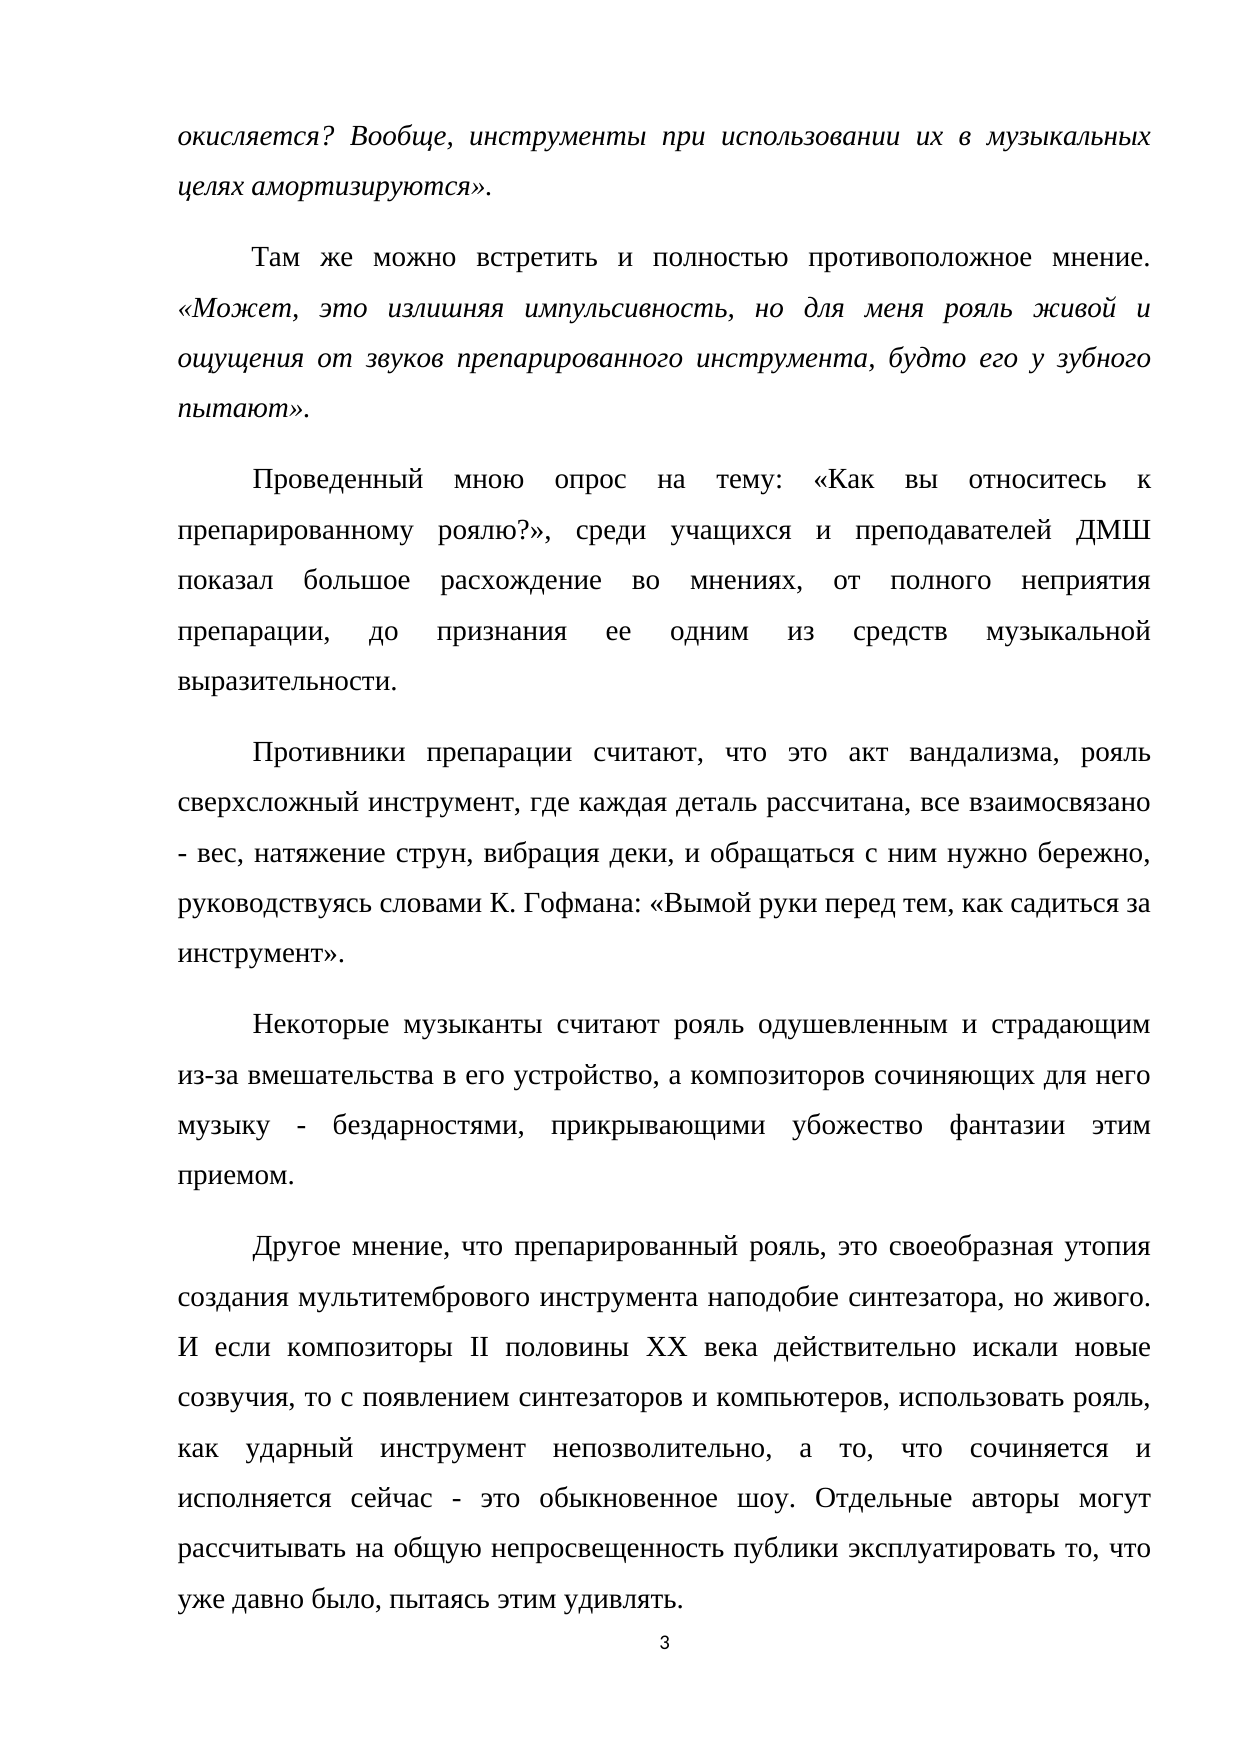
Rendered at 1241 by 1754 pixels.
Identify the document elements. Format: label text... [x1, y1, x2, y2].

text Проведенный мною опрос на тему: «Как вы относитесь к препарированному роялю?», среди учащихся и преподавателей ДМШ показал большое расхождение во мнениях, от полного неприятия препарации, до признания ее одним из средств музыкальной выразительности. [177, 462, 1152, 696]
text Некоторые музыканты считают рояль одушевленным и страдающим из-за вмешательства в его устройство, а композиторов сочиняющих для него музыку - бездарностями, прикрывающими убожество фантазии этим приемом. [177, 1006, 1152, 1191]
text Другое мнение, что препарированный рояль, это своеобразная утопия создания мультитембрового инструмента наподобие синтезатора, но живого. И если композиторы II половины XX века действительно искали новые созвучия, то с появлением синтезаторов и компьютеров, использовать рояль, как ударный инструмент непозволительно, а то, что сочиняется и исполняется сейчас - это обыкновенное шоу. Отдельные авторы могут рассчитывать на общую непросвещенность публики эксплуатировать то, что уже давно было, пытаясь этим удивлять. [177, 1228, 1152, 1614]
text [177, 118, 1152, 202]
text Там же можно встретить и полностью противоположное мнение. «Может, это излишняя импульсивность, но для меня рояль живой и ощущения от звуков препарированного инструмента, будто его у зубного пытают». [177, 239, 1152, 424]
text Противники препарации считают, что это акт вандализма, рояль сверхсложный инструмент, где каждая деталь рассчитана, все взаимосвязано - вес, натяжение струн, вибрация деки, и обращаться с ним нужно бережно, руководствуясь словами К. Гофмана: «Вымой руки перед тем, как садиться за инструмент». [177, 734, 1152, 969]
